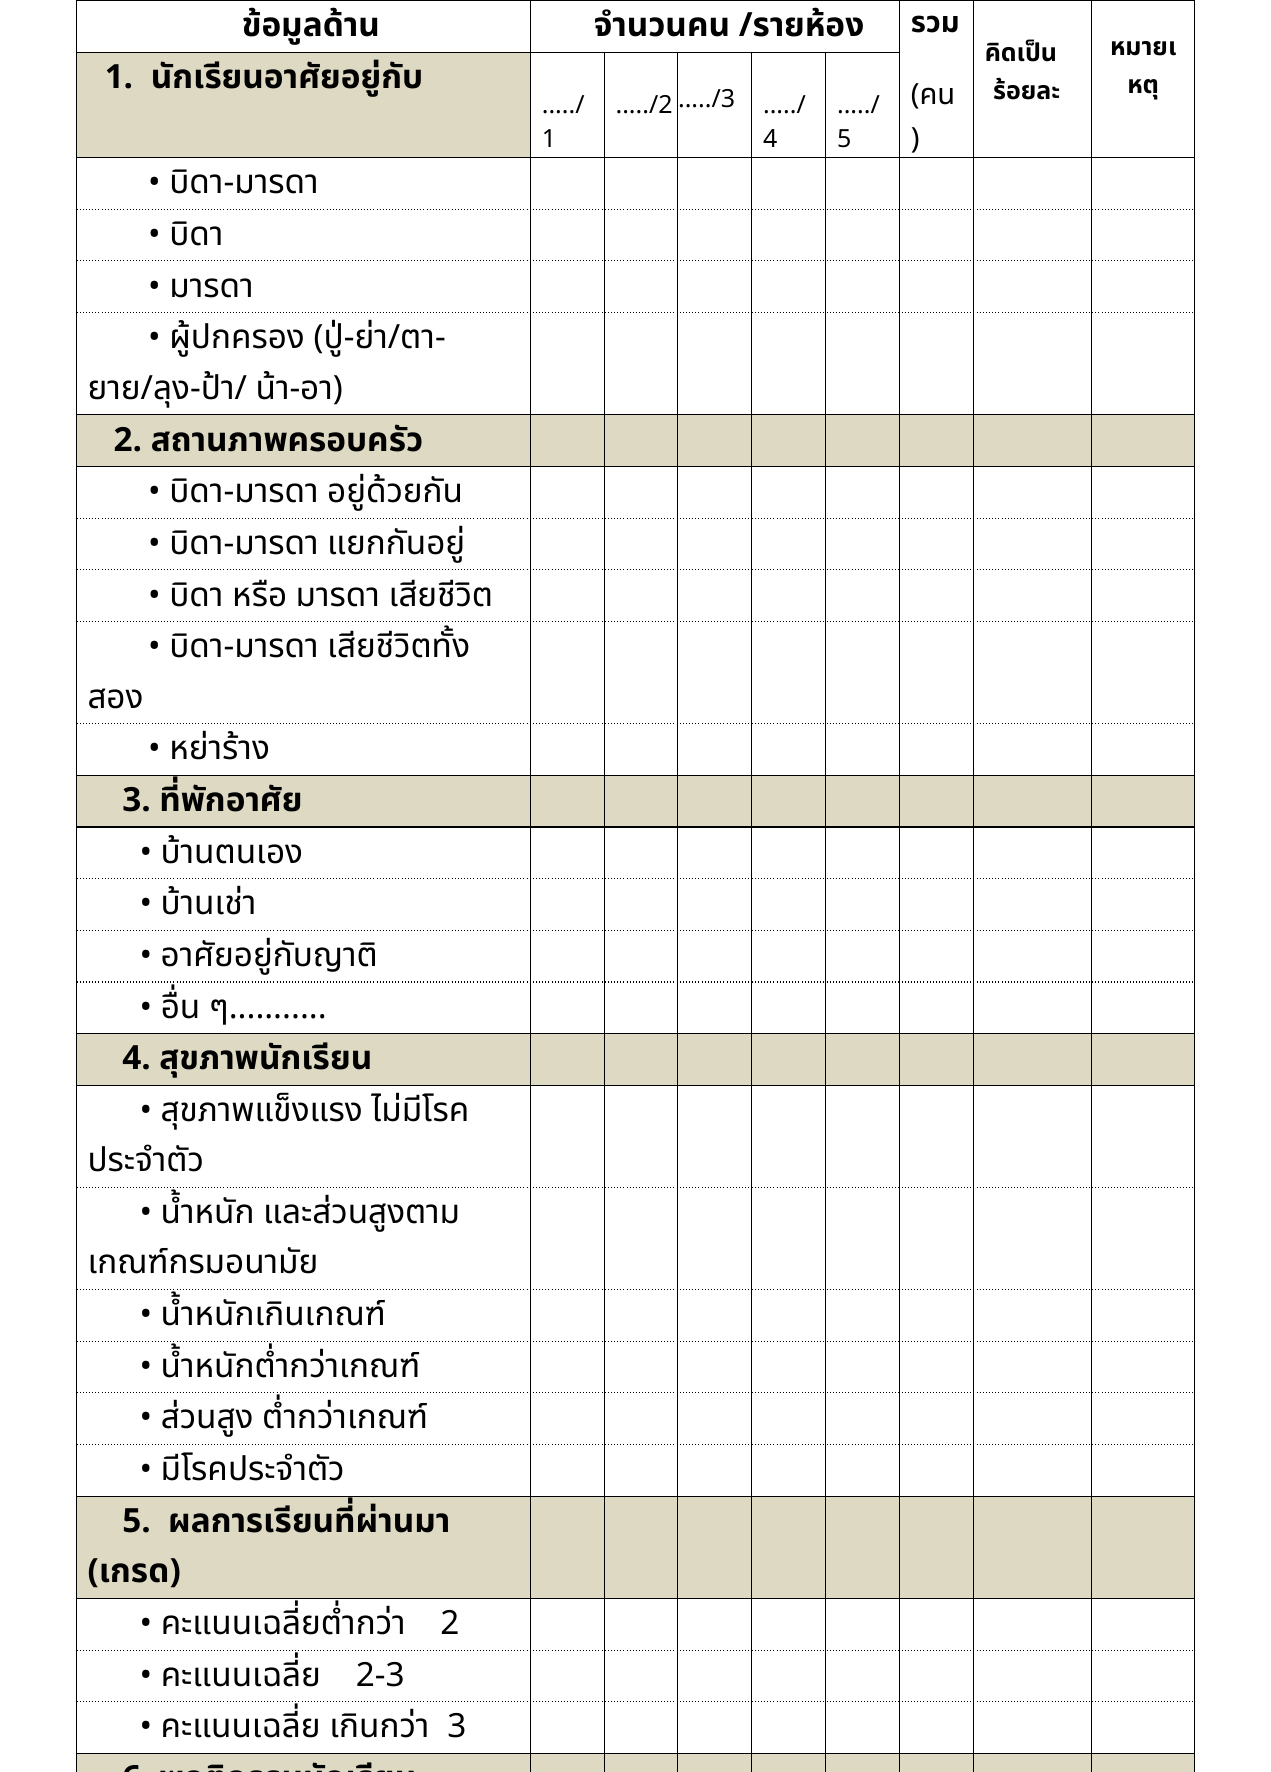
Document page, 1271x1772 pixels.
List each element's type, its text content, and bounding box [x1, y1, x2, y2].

table_cell [974, 1497, 1091, 1598]
table_cell [900, 621, 973, 723]
table_cell [900, 1034, 973, 1085]
table_cell [752, 518, 825, 569]
table_cell [826, 828, 899, 878]
table_cell [752, 621, 825, 723]
table_cell [900, 723, 973, 775]
table_cell [826, 776, 899, 826]
table_cell [531, 930, 604, 981]
table_cell [678, 209, 751, 260]
table_cell [974, 878, 1091, 930]
table_cell [678, 1187, 751, 1289]
table_cell [900, 1289, 973, 1341]
table_cell [1092, 981, 1194, 1033]
table_cell [974, 828, 1091, 878]
table_cell [531, 467, 604, 518]
table_cell [678, 1289, 751, 1341]
table_header จำนวนคน /รายห้อง [531, 1, 899, 52]
table_cell [826, 1392, 899, 1444]
table_cell [678, 621, 751, 723]
table_cell [1092, 467, 1194, 518]
table_cell [531, 1497, 604, 1598]
table_cell • ผู้ปกครอง (ปู่-ย่า/ตา-ยาย/ลุง-ป้า/ น้า-อา) [77, 312, 530, 414]
table_cell • บิดา-มารดา [77, 158, 530, 209]
table_cell [826, 1754, 899, 1772]
table_cell [678, 1086, 751, 1187]
table_cell [1092, 158, 1194, 209]
table_cell [605, 1034, 677, 1085]
table_cell [605, 1289, 677, 1341]
table_cell • บ้านเช่า [77, 878, 530, 930]
table_cell [900, 260, 973, 312]
table_cell [974, 1392, 1091, 1444]
table_cell [531, 878, 604, 930]
table_cell [900, 1701, 973, 1753]
table_cell • มีโรคประจำตัว [77, 1444, 530, 1496]
table_cell [826, 518, 899, 569]
table_cell • บิดา-มารดา อยู่ด้วยกัน [77, 467, 530, 518]
table_cell [826, 1599, 899, 1649]
table_cell [605, 1444, 677, 1496]
table_cell [531, 621, 604, 723]
table_cell [678, 981, 751, 1033]
table_cell [605, 621, 677, 723]
table_cell [826, 1341, 899, 1392]
table_cell [1092, 1341, 1194, 1392]
table_cell [678, 1497, 751, 1598]
table_cell [678, 569, 751, 621]
table_cell [826, 467, 899, 518]
table_cell [900, 1650, 973, 1701]
table_cell [605, 1497, 677, 1598]
table_cell [900, 1086, 973, 1187]
table_cell ...../4 [752, 53, 825, 157]
table_cell [826, 1497, 899, 1598]
table_cell [900, 518, 973, 569]
table_cell [1092, 1444, 1194, 1496]
table_cell • บิดา-มารดา เสียชีวิตทั้งสอง [77, 621, 530, 723]
table_cell ...../3 [678, 53, 751, 157]
table_cell [752, 1701, 825, 1753]
table_cell [752, 1497, 825, 1598]
table_cell • หย่าร้าง [77, 723, 530, 775]
table_cell [1092, 569, 1194, 621]
table_cell [900, 981, 973, 1033]
table_cell [900, 1599, 973, 1649]
table_cell [752, 1392, 825, 1444]
table_cell [1092, 518, 1194, 569]
table_cell [826, 1289, 899, 1341]
table_cell [678, 518, 751, 569]
table_cell [900, 1392, 973, 1444]
table_cell [531, 1599, 604, 1649]
table_cell [826, 723, 899, 775]
table_cell [1092, 415, 1194, 466]
table_cell [1092, 828, 1194, 878]
table_cell [974, 621, 1091, 723]
table_cell [826, 415, 899, 466]
table_cell [974, 1701, 1091, 1753]
table_cell [900, 776, 973, 826]
table_cell 6. พฤติกรรมนักเรียน [77, 1754, 530, 1772]
table_cell • บิดา-มารดา แยกกันอยู่ [77, 518, 530, 569]
table_cell [605, 981, 677, 1033]
table_cell [826, 1034, 899, 1085]
table_cell [752, 158, 825, 209]
table_cell [900, 878, 973, 930]
table_cell [678, 1034, 751, 1085]
table_cell [531, 158, 604, 209]
table_cell [678, 828, 751, 878]
table_cell [605, 1754, 677, 1772]
table_cell [605, 569, 677, 621]
table_cell [605, 260, 677, 312]
table_cell [974, 1341, 1091, 1392]
table_cell 4. สุขภาพนักเรียน [77, 1034, 530, 1085]
table_cell [605, 518, 677, 569]
table_cell [900, 467, 973, 518]
table_cell [1092, 1754, 1194, 1772]
table_cell [531, 1701, 604, 1753]
table_cell [974, 1650, 1091, 1701]
table_cell [678, 1444, 751, 1496]
table_cell 5. ผลการเรียนที่ผ่านมา (เกรด) [77, 1497, 530, 1598]
table_cell [531, 776, 604, 826]
table_cell [1092, 1701, 1194, 1753]
table_cell • บ้านตนเอง [77, 828, 530, 878]
table_cell [974, 415, 1091, 466]
table_cell [605, 1341, 677, 1392]
table_cell [1092, 930, 1194, 981]
table_cell [678, 878, 751, 930]
table_cell [605, 1086, 677, 1187]
table_cell • ส่วนสูง ต่ำกว่าเกณฑ์ [77, 1392, 530, 1444]
table_cell [1092, 1289, 1194, 1341]
table_cell [1092, 776, 1194, 826]
table_cell [605, 776, 677, 826]
table_cell [752, 828, 825, 878]
table_cell [678, 1754, 751, 1772]
table_cell [531, 1754, 604, 1772]
table_cell [531, 1341, 604, 1392]
table_cell [752, 415, 825, 466]
table_cell [531, 1444, 604, 1496]
table_cell [752, 1289, 825, 1341]
table_cell [752, 1650, 825, 1701]
table_cell [1092, 723, 1194, 775]
table_cell [678, 930, 751, 981]
table_cell [605, 415, 677, 466]
table_cell [826, 981, 899, 1033]
table_cell [752, 1034, 825, 1085]
table_cell [752, 981, 825, 1033]
table_cell [1092, 1086, 1194, 1187]
table_cell [900, 1497, 973, 1598]
table_cell [974, 158, 1091, 209]
table_cell [826, 312, 899, 414]
table_cell [900, 209, 973, 260]
table_cell [974, 312, 1091, 414]
table_cell [605, 1392, 677, 1444]
table_cell [826, 878, 899, 930]
table_cell [900, 1341, 973, 1392]
table_cell [531, 1187, 604, 1289]
table_cell 2. สถานภาพครอบครัว [77, 415, 530, 466]
table_cell [678, 1650, 751, 1701]
table_cell [974, 1444, 1091, 1496]
table_cell ...../2 [605, 53, 677, 157]
table_cell [605, 930, 677, 981]
table_cell [826, 930, 899, 981]
table_cell [826, 260, 899, 312]
table_cell [605, 828, 677, 878]
table_cell [1092, 1650, 1194, 1701]
table_cell [605, 878, 677, 930]
table_cell [1092, 1392, 1194, 1444]
table_cell [1092, 1187, 1194, 1289]
table_cell [900, 1187, 973, 1289]
table_cell [605, 467, 677, 518]
table_cell [531, 209, 604, 260]
table_cell [678, 158, 751, 209]
table_cell • อื่น ๆ........... [77, 981, 530, 1033]
table_cell [605, 1187, 677, 1289]
table_cell [900, 312, 973, 414]
table_cell [826, 569, 899, 621]
table_cell [531, 260, 604, 312]
table_cell [752, 1086, 825, 1187]
table_cell [974, 1086, 1091, 1187]
table_cell [974, 1754, 1091, 1772]
table_cell [974, 260, 1091, 312]
table_cell [531, 828, 604, 878]
table_cell [752, 723, 825, 775]
table_cell [974, 776, 1091, 826]
table_cell 1. นักเรียนอาศัยอยู่กับ [77, 53, 530, 157]
table_cell [974, 1289, 1091, 1341]
table_cell [826, 621, 899, 723]
table_cell [678, 1599, 751, 1649]
table_header รวม (คน) [900, 1, 973, 157]
table_cell [974, 467, 1091, 518]
table_cell [678, 467, 751, 518]
table_cell [678, 1701, 751, 1753]
table_cell [1092, 1599, 1194, 1649]
table_cell ...../5 [826, 53, 899, 157]
table_cell [752, 260, 825, 312]
table_cell [531, 1034, 604, 1085]
table_cell [752, 878, 825, 930]
table_cell [826, 1187, 899, 1289]
table_cell [531, 1086, 604, 1187]
table_cell • คะแนนเฉลี่ย เกินกว่า 3 [77, 1701, 530, 1753]
table_cell [1092, 209, 1194, 260]
table_cell [678, 260, 751, 312]
table_cell [1092, 878, 1194, 930]
table_cell [752, 569, 825, 621]
table_cell [974, 209, 1091, 260]
table_cell • คะแนนเฉลี่ยต่ำกว่า 2 [77, 1599, 530, 1649]
table_cell [974, 1599, 1091, 1649]
table_cell [605, 312, 677, 414]
table_cell [752, 1341, 825, 1392]
table_cell [974, 569, 1091, 621]
table_cell [531, 723, 604, 775]
table_cell 3. ที่พักอาศัย [77, 776, 530, 826]
table_cell [974, 1034, 1091, 1085]
table_cell [826, 158, 899, 209]
table_cell [531, 569, 604, 621]
table_cell [531, 981, 604, 1033]
table_cell [605, 1701, 677, 1753]
table_cell [900, 1754, 973, 1772]
table_cell [1092, 621, 1194, 723]
table_cell [752, 1187, 825, 1289]
table_cell [605, 1650, 677, 1701]
table_cell [605, 1599, 677, 1649]
table_cell • บิดา หรือ มารดา เสียชีวิต [77, 569, 530, 621]
table_cell • มารดา [77, 260, 530, 312]
table_cell [826, 1444, 899, 1496]
table_header หมายเหตุ [1092, 1, 1194, 157]
table_cell • สุขภาพแข็งแรง ไม่มีโรคประจำตัว [77, 1086, 530, 1187]
table_cell [531, 518, 604, 569]
table_cell [826, 1701, 899, 1753]
table_cell [826, 209, 899, 260]
table_cell [826, 1086, 899, 1187]
table_cell [900, 930, 973, 981]
table_cell [974, 981, 1091, 1033]
table_cell [900, 1444, 973, 1496]
table_cell [900, 415, 973, 466]
table_cell [974, 1187, 1091, 1289]
table_cell • คะแนนเฉลี่ย 2-3 [77, 1650, 530, 1701]
table_header คิดเป็นร้อยละ [974, 1, 1091, 157]
table_cell [531, 1650, 604, 1701]
table_cell [1092, 312, 1194, 414]
table_cell [531, 415, 604, 466]
table_cell [678, 1341, 751, 1392]
table_cell [531, 1289, 604, 1341]
table_cell [900, 569, 973, 621]
table_cell • น้ำหนัก และส่วนสูงตามเกณฑ์กรมอนามัย [77, 1187, 530, 1289]
table_cell [974, 518, 1091, 569]
table_cell [974, 723, 1091, 775]
table_cell [752, 467, 825, 518]
table_cell [752, 1444, 825, 1496]
table_cell ...../1 [531, 53, 604, 157]
table_cell [1092, 1034, 1194, 1085]
table_cell [678, 776, 751, 826]
table_cell [605, 723, 677, 775]
table_cell [752, 312, 825, 414]
table_cell [752, 1754, 825, 1772]
table_cell [605, 158, 677, 209]
table_cell [678, 1392, 751, 1444]
table_cell [605, 209, 677, 260]
table_cell [1092, 260, 1194, 312]
table_cell [678, 723, 751, 775]
table_cell [678, 415, 751, 466]
table_cell [531, 312, 604, 414]
table_cell [531, 1392, 604, 1444]
table_cell [678, 312, 751, 414]
table_cell [752, 930, 825, 981]
table_cell [974, 930, 1091, 981]
table_cell [1092, 1497, 1194, 1598]
table_cell • อาศัยอยู่กับญาติ [77, 930, 530, 981]
table_cell [752, 209, 825, 260]
table_cell [752, 1599, 825, 1649]
table_cell [900, 158, 973, 209]
table_cell • บิดา [77, 209, 530, 260]
table_cell [900, 828, 973, 878]
table_cell [826, 1650, 899, 1701]
table_cell • น้ำหนักเกินเกณฑ์ [77, 1289, 530, 1341]
table_cell • น้ำหนักต่ำกว่าเกณฑ์ [77, 1341, 530, 1392]
table_header ข้อมูลด้าน [77, 1, 530, 52]
table_cell [752, 776, 825, 826]
